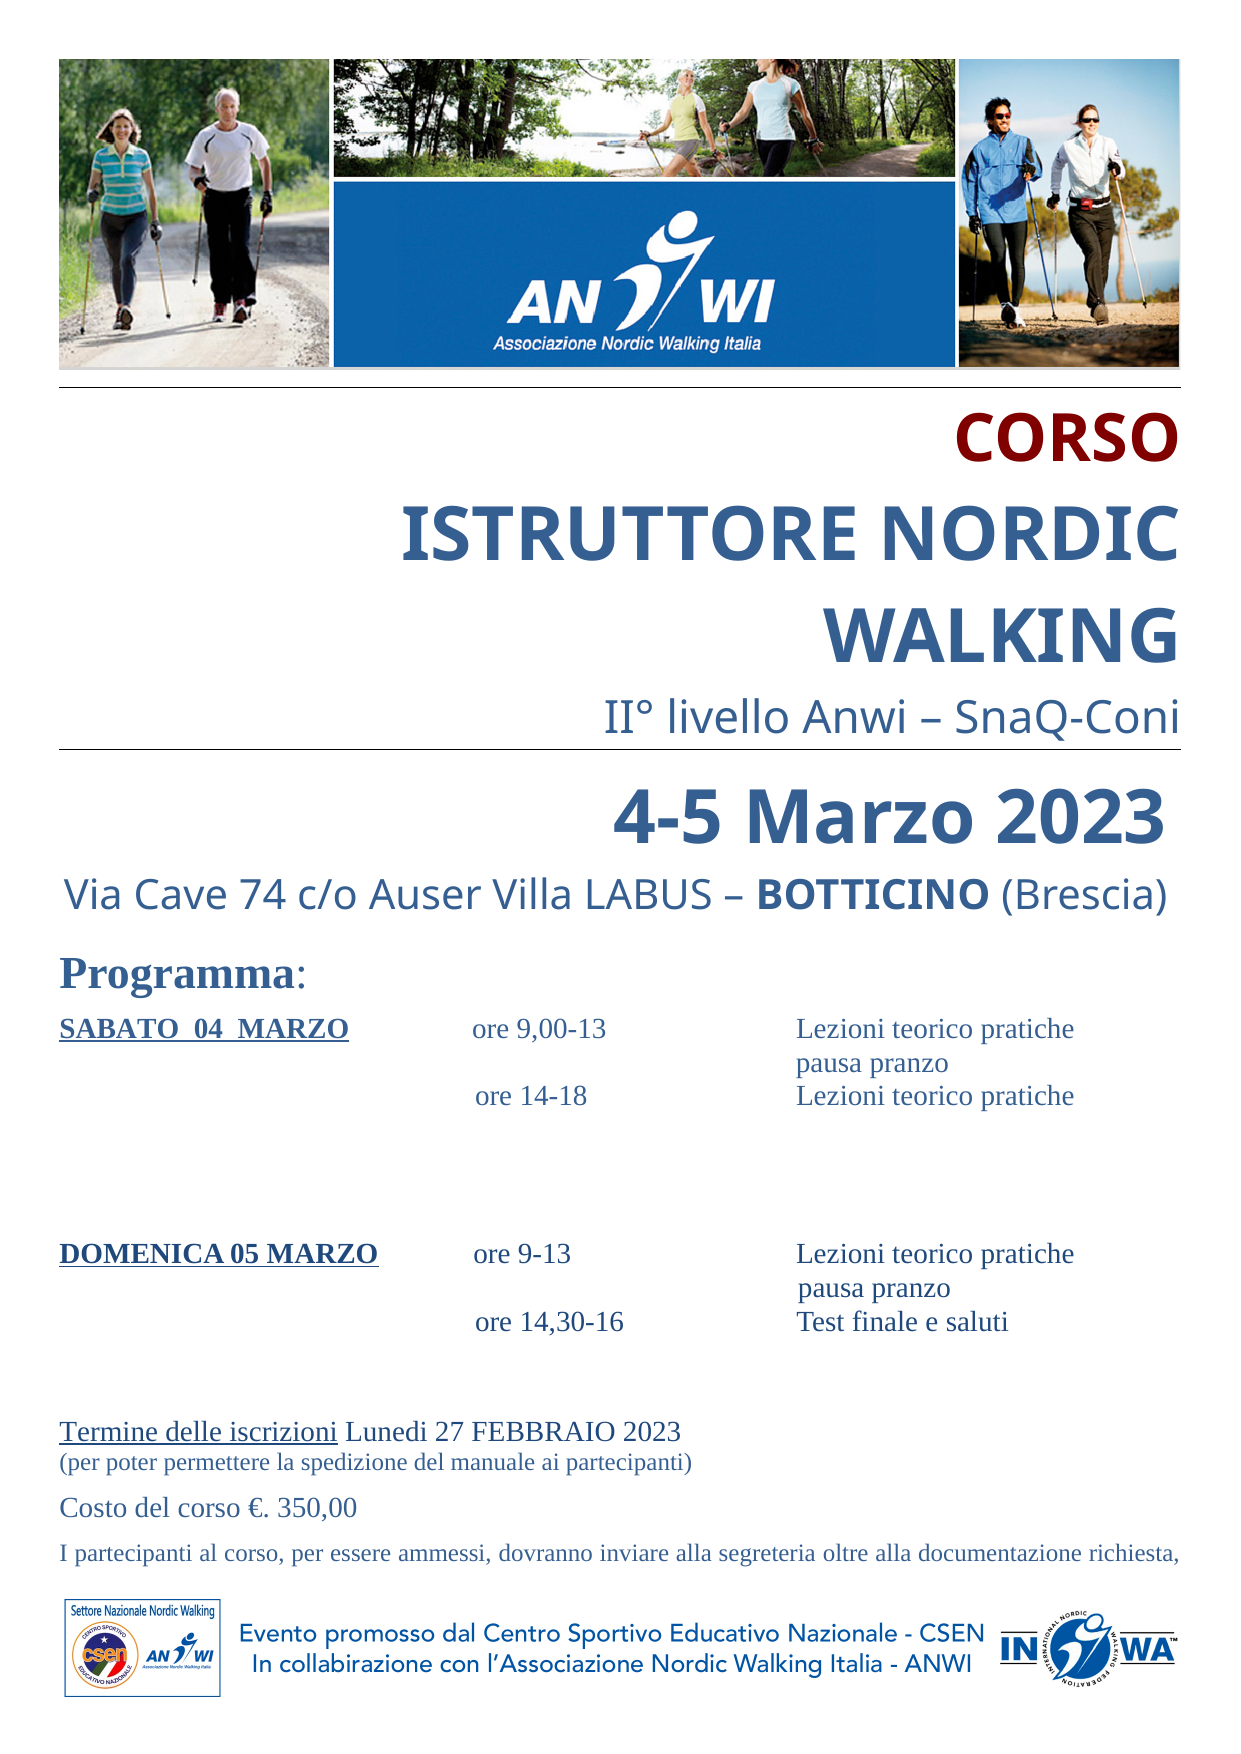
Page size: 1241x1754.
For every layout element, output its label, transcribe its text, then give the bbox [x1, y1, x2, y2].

picture [59, 59, 1181, 370]
text Via Cave 74 c/o Auser Villa LABUS – BOTTICINO (Brescia) [44, 865, 1167, 922]
list pausa pranzo [59, 1045, 1181, 1078]
text DOMENICA 05 MARZO ore 9-13 Lezioni teorico pratiche [59, 1237, 1181, 1270]
text pausa pranzo [59, 1270, 1181, 1304]
list ore 14-18 Lezioni teorico pratiche [59, 1078, 1181, 1112]
list SABATO 04 MARZO ore 9,00-13 Lezioni teorico pratiche [59, 1011, 1181, 1045]
picture [59, 1588, 1181, 1707]
text ISTRUTTORE NORDIC WALKING [59, 481, 1181, 685]
text Programma: [59, 946, 1181, 999]
text II° livello Anwi – SnaQ-Coni [59, 685, 1181, 749]
text ore 14,30-16 Test finale e saluti [59, 1304, 1181, 1337]
text (per poter permettere la spedizione del manuale ai partecipanti) [59, 1447, 1181, 1476]
text CORSO [59, 388, 1181, 481]
text Costo del corso €. 350,00 [59, 1491, 1181, 1524]
text Termine delle iscrizioni Lunedi 27 FEBBRAIO 2023 [59, 1414, 1181, 1447]
text 4-5 Marzo 2023 [44, 763, 1167, 865]
